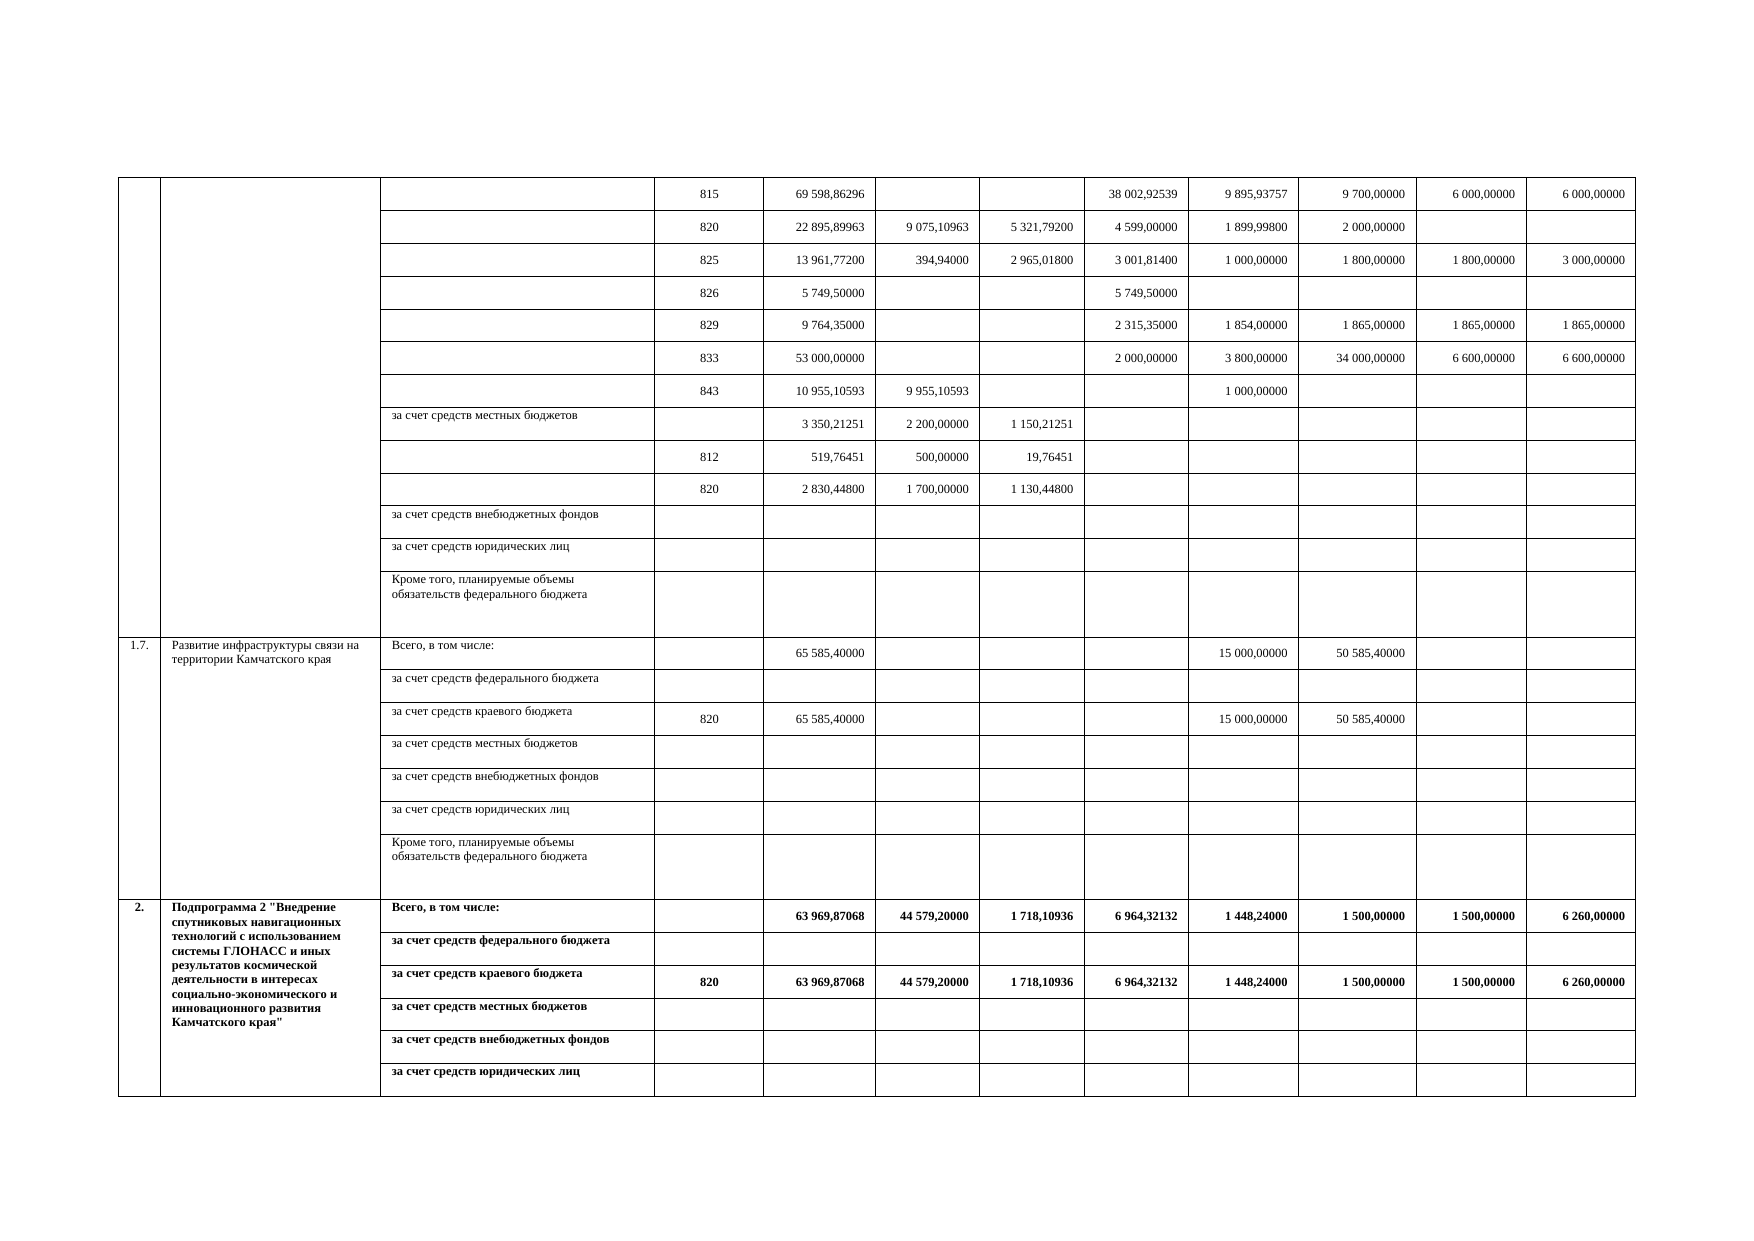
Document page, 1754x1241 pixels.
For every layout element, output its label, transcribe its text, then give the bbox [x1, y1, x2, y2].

table_cell [1299, 835, 1416, 899]
table_cell [1527, 539, 1635, 571]
table_cell [1085, 572, 1188, 637]
table_cell [1085, 408, 1188, 440]
table_cell 1.7. [119, 638, 160, 899]
table_cell Кроме того, планируемые объемы обязательств федерального бюджета [381, 572, 654, 637]
table_cell Всего, в том числе: [381, 638, 654, 669]
table_cell 6 600,00000 [1417, 342, 1526, 374]
table_cell [655, 408, 763, 440]
table_cell [1299, 1064, 1416, 1096]
table_cell 1 800,00000 [1299, 244, 1416, 276]
table_cell [876, 769, 979, 801]
table_cell за счет средств внебюджетных фондов [381, 769, 654, 801]
table_cell [1299, 441, 1416, 472]
table_cell [980, 802, 1084, 833]
table_cell 1 130,44800 [980, 474, 1084, 505]
table_cell [1417, 933, 1526, 965]
table_cell [764, 933, 875, 965]
table_cell [381, 211, 654, 243]
table_cell [1189, 277, 1298, 308]
table_cell [1085, 441, 1188, 472]
table_cell [1189, 408, 1298, 440]
table_cell [876, 933, 979, 965]
table_cell [764, 1031, 875, 1063]
table_cell за счет средств местных бюджетов [381, 736, 654, 768]
table_cell [980, 178, 1084, 210]
table_cell [655, 506, 763, 538]
table_cell 394,94000 [876, 244, 979, 276]
table_cell [1085, 999, 1188, 1030]
table_cell [1085, 802, 1188, 833]
table_cell [876, 835, 979, 899]
table_cell [1417, 539, 1526, 571]
table_cell [1527, 703, 1635, 735]
table_cell за счет средств краевого бюджета [381, 703, 654, 735]
table_cell [1189, 474, 1298, 505]
table_cell [1189, 736, 1298, 768]
table_cell [876, 342, 979, 374]
table_cell 2 315,35000 [1085, 310, 1188, 341]
table_cell [980, 310, 1084, 341]
table_cell [381, 375, 654, 407]
table_cell 2 830,44800 [764, 474, 875, 505]
table_cell [381, 441, 654, 472]
table_cell 9 075,10963 [876, 211, 979, 243]
table_cell [876, 572, 979, 637]
table_cell 6 260,00000 [1527, 966, 1635, 997]
table_cell 820 [655, 966, 763, 997]
table_cell [655, 999, 763, 1030]
table_cell [1085, 1031, 1188, 1063]
table_cell [1527, 506, 1635, 538]
table_cell [764, 736, 875, 768]
table_cell [1527, 375, 1635, 407]
table_cell [1417, 769, 1526, 801]
table_cell 1 448,24000 [1189, 900, 1298, 932]
table_cell [1189, 506, 1298, 538]
table_cell 9 764,35000 [764, 310, 875, 341]
table_cell 15 000,00000 [1189, 703, 1298, 735]
table_cell [1085, 474, 1188, 505]
table_cell 6 000,00000 [1527, 178, 1635, 210]
table_cell [655, 1064, 763, 1096]
table_cell 6 964,32132 [1085, 966, 1188, 997]
table_cell 53 000,00000 [764, 342, 875, 374]
table_cell за счет средств внебюджетных фондов [381, 1031, 654, 1063]
table_cell [655, 802, 763, 833]
table_cell [876, 736, 979, 768]
table_cell 825 [655, 244, 763, 276]
table_cell [1417, 999, 1526, 1030]
table_cell [655, 670, 763, 702]
table_cell 2 965,01800 [980, 244, 1084, 276]
table_cell [1527, 277, 1635, 308]
table_cell 9 700,00000 [1299, 178, 1416, 210]
table_cell 44 579,20000 [876, 900, 979, 932]
table_cell Подпрограмма 2 "Внедрение спутниковых навигационных технологий с использованием системы ГЛОНАСС и иных результатов космической деятельности в интересах социально-экономического и инновационного развития Камчатского края" [161, 900, 380, 1096]
table_cell [980, 670, 1084, 702]
table_cell 1 800,00000 [1417, 244, 1526, 276]
table_cell 1 500,00000 [1417, 966, 1526, 997]
table_cell 50 585,40000 [1299, 638, 1416, 669]
table_cell [876, 178, 979, 210]
table_cell 519,76451 [764, 441, 875, 472]
table_cell [876, 1031, 979, 1063]
table_cell [980, 539, 1084, 571]
table_cell [1299, 506, 1416, 538]
table_cell 1 500,00000 [1299, 900, 1416, 932]
table_cell [1189, 572, 1298, 637]
table_cell [764, 539, 875, 571]
table_cell 65 585,40000 [764, 703, 875, 735]
table_cell [876, 310, 979, 341]
table_cell 820 [655, 474, 763, 505]
table_cell [1189, 441, 1298, 472]
table_cell [1299, 277, 1416, 308]
table_cell за счет средств краевого бюджета [381, 966, 654, 997]
table_cell [1189, 1064, 1298, 1096]
table_cell за счет средств местных бюджетов [381, 408, 654, 440]
table_cell [876, 506, 979, 538]
table_cell [764, 1064, 875, 1096]
table_cell 2 200,00000 [876, 408, 979, 440]
table_cell [980, 572, 1084, 637]
table_cell 44 579,20000 [876, 966, 979, 997]
table_cell 1 000,00000 [1189, 375, 1298, 407]
table_cell [1417, 211, 1526, 243]
table_cell [1299, 802, 1416, 833]
table_cell [1299, 408, 1416, 440]
table_cell [1527, 408, 1635, 440]
table_cell 1 865,00000 [1527, 310, 1635, 341]
table_cell [764, 802, 875, 833]
table_cell [1417, 802, 1526, 833]
table_cell [1527, 802, 1635, 833]
table_cell [1299, 375, 1416, 407]
table_cell 820 [655, 703, 763, 735]
table_cell [1085, 670, 1188, 702]
table_cell [876, 1064, 979, 1096]
table_cell 3 800,00000 [1189, 342, 1298, 374]
table_cell за счет средств юридических лиц [381, 1064, 654, 1096]
table_cell [1189, 933, 1298, 965]
table_cell [1085, 375, 1188, 407]
table_cell за счет средств федерального бюджета [381, 670, 654, 702]
table_cell [1299, 670, 1416, 702]
table_cell [1527, 1031, 1635, 1063]
table_cell 6 260,00000 [1527, 900, 1635, 932]
table_cell 2 000,00000 [1085, 342, 1188, 374]
table_cell [1417, 703, 1526, 735]
table_cell 34 000,00000 [1299, 342, 1416, 374]
table_cell [381, 310, 654, 341]
table_cell 833 [655, 342, 763, 374]
table_cell 500,00000 [876, 441, 979, 472]
table_cell [764, 506, 875, 538]
table_cell 1 150,21251 [980, 408, 1084, 440]
table_cell 1 000,00000 [1189, 244, 1298, 276]
table_cell 829 [655, 310, 763, 341]
table_cell [655, 900, 763, 932]
table_cell [1085, 769, 1188, 801]
table_cell 812 [655, 441, 763, 472]
table_cell [1527, 835, 1635, 899]
table_cell [1417, 506, 1526, 538]
table_cell 5 749,50000 [1085, 277, 1188, 308]
table_cell [1299, 474, 1416, 505]
table_cell 2. [119, 900, 160, 1096]
table_cell [1189, 835, 1298, 899]
table_cell [980, 736, 1084, 768]
table_cell 50 585,40000 [1299, 703, 1416, 735]
table_cell [876, 999, 979, 1030]
table_cell 6 600,00000 [1527, 342, 1635, 374]
table_cell 3 350,21251 [764, 408, 875, 440]
table_cell [764, 670, 875, 702]
table_cell 820 [655, 211, 763, 243]
table_cell [764, 999, 875, 1030]
table_cell [655, 736, 763, 768]
table_cell [1085, 1064, 1188, 1096]
table_cell 69 598,86296 [764, 178, 875, 210]
table_cell [980, 769, 1084, 801]
table_cell [1527, 441, 1635, 472]
table_cell 1 718,10936 [980, 966, 1084, 997]
table_cell [1417, 638, 1526, 669]
table_cell [1417, 474, 1526, 505]
table_cell [1189, 539, 1298, 571]
table_cell 9 955,10593 [876, 375, 979, 407]
table_cell за счет средств федерального бюджета [381, 933, 654, 965]
table_cell [1527, 999, 1635, 1030]
table_cell 13 961,77200 [764, 244, 875, 276]
table_cell [1417, 1064, 1526, 1096]
table_cell [980, 1031, 1084, 1063]
table_cell [1299, 933, 1416, 965]
table_cell [1299, 769, 1416, 801]
table_cell [381, 178, 654, 210]
table_cell 15 000,00000 [1189, 638, 1298, 669]
table_cell [1527, 572, 1635, 637]
table_cell [1417, 375, 1526, 407]
table_cell [1085, 933, 1188, 965]
table_cell [1085, 638, 1188, 669]
table_cell [980, 506, 1084, 538]
table_cell [980, 999, 1084, 1030]
table_cell [1417, 835, 1526, 899]
table_cell 1 899,99800 [1189, 211, 1298, 243]
table_cell 1 500,00000 [1299, 966, 1416, 997]
table_cell 5 749,50000 [764, 277, 875, 308]
table_cell [980, 342, 1084, 374]
table_cell [655, 1031, 763, 1063]
table_cell [1189, 1031, 1298, 1063]
table_cell [876, 802, 979, 833]
table_cell [381, 244, 654, 276]
table_cell [1527, 638, 1635, 669]
table_cell [876, 638, 979, 669]
table_cell 65 585,40000 [764, 638, 875, 669]
table_cell [1417, 408, 1526, 440]
table_cell 19,76451 [980, 441, 1084, 472]
table_cell 3 001,81400 [1085, 244, 1188, 276]
table_cell [1527, 211, 1635, 243]
table_cell [655, 835, 763, 899]
table_cell [980, 933, 1084, 965]
table_cell [1085, 835, 1188, 899]
table_cell [764, 572, 875, 637]
table_cell [1417, 277, 1526, 308]
table_cell [876, 670, 979, 702]
table_cell [1527, 736, 1635, 768]
table_cell 9 895,93757 [1189, 178, 1298, 210]
table_cell [980, 375, 1084, 407]
table_cell за счет средств местных бюджетов [381, 999, 654, 1030]
table_cell 63 969,87068 [764, 900, 875, 932]
table_cell 815 [655, 178, 763, 210]
table_cell 10 955,10593 [764, 375, 875, 407]
table_cell 22 895,89963 [764, 211, 875, 243]
table_cell [1299, 539, 1416, 571]
table_cell Развитие инфраструктуры связи на территории Камчатского края [161, 638, 380, 899]
table_cell [381, 277, 654, 308]
table_cell [1417, 670, 1526, 702]
table_cell [1189, 802, 1298, 833]
table_cell [1085, 736, 1188, 768]
table_cell 843 [655, 375, 763, 407]
table_cell 3 000,00000 [1527, 244, 1635, 276]
table_cell [980, 835, 1084, 899]
table_cell [1189, 670, 1298, 702]
table_cell Кроме того, планируемые объемы обязательств федерального бюджета [381, 835, 654, 899]
table_cell Всего, в том числе: [381, 900, 654, 932]
table_cell [876, 277, 979, 308]
table_cell 63 969,87068 [764, 966, 875, 997]
table_cell 1 500,00000 [1417, 900, 1526, 932]
table_cell 38 002,92539 [1085, 178, 1188, 210]
table_cell [1189, 999, 1298, 1030]
table_cell [1417, 736, 1526, 768]
table_cell [1085, 506, 1188, 538]
table_cell [655, 933, 763, 965]
table_cell [655, 539, 763, 571]
table_cell [381, 342, 654, 374]
table_cell [764, 835, 875, 899]
table_cell [876, 703, 979, 735]
table_cell [1189, 769, 1298, 801]
table_cell за счет средств юридических лиц [381, 802, 654, 833]
table_cell за счет средств внебюджетных фондов [381, 506, 654, 538]
table_cell за счет средств юридических лиц [381, 539, 654, 571]
table_cell [1527, 474, 1635, 505]
table_cell [1527, 670, 1635, 702]
table_cell 5 321,79200 [980, 211, 1084, 243]
table_cell [1085, 539, 1188, 571]
table_cell [764, 769, 875, 801]
table_cell 2 000,00000 [1299, 211, 1416, 243]
table_cell [1417, 572, 1526, 637]
table_cell 1 865,00000 [1299, 310, 1416, 341]
table_cell [980, 703, 1084, 735]
table_cell [381, 474, 654, 505]
table_cell [1299, 999, 1416, 1030]
table_cell [655, 769, 763, 801]
table_cell [655, 638, 763, 669]
table_cell [980, 638, 1084, 669]
table_cell [876, 539, 979, 571]
table_cell [655, 572, 763, 637]
table_cell 6 964,32132 [1085, 900, 1188, 932]
table_cell [1527, 1064, 1635, 1096]
table_cell [1527, 769, 1635, 801]
table_cell 826 [655, 277, 763, 308]
table_cell [1085, 703, 1188, 735]
table_cell [1527, 933, 1635, 965]
table_cell [1417, 441, 1526, 472]
table_cell [980, 1064, 1084, 1096]
table_cell [1299, 736, 1416, 768]
table_cell [1417, 1031, 1526, 1063]
table_cell 1 854,00000 [1189, 310, 1298, 341]
table_cell 1 718,10936 [980, 900, 1084, 932]
table_cell 1 448,24000 [1189, 966, 1298, 997]
table_cell 1 700,00000 [876, 474, 979, 505]
table_cell 4 599,00000 [1085, 211, 1188, 243]
table_cell 1 865,00000 [1417, 310, 1526, 341]
table_cell 6 000,00000 [1417, 178, 1526, 210]
table_cell [1299, 572, 1416, 637]
table_cell [980, 277, 1084, 308]
table_cell [1299, 1031, 1416, 1063]
